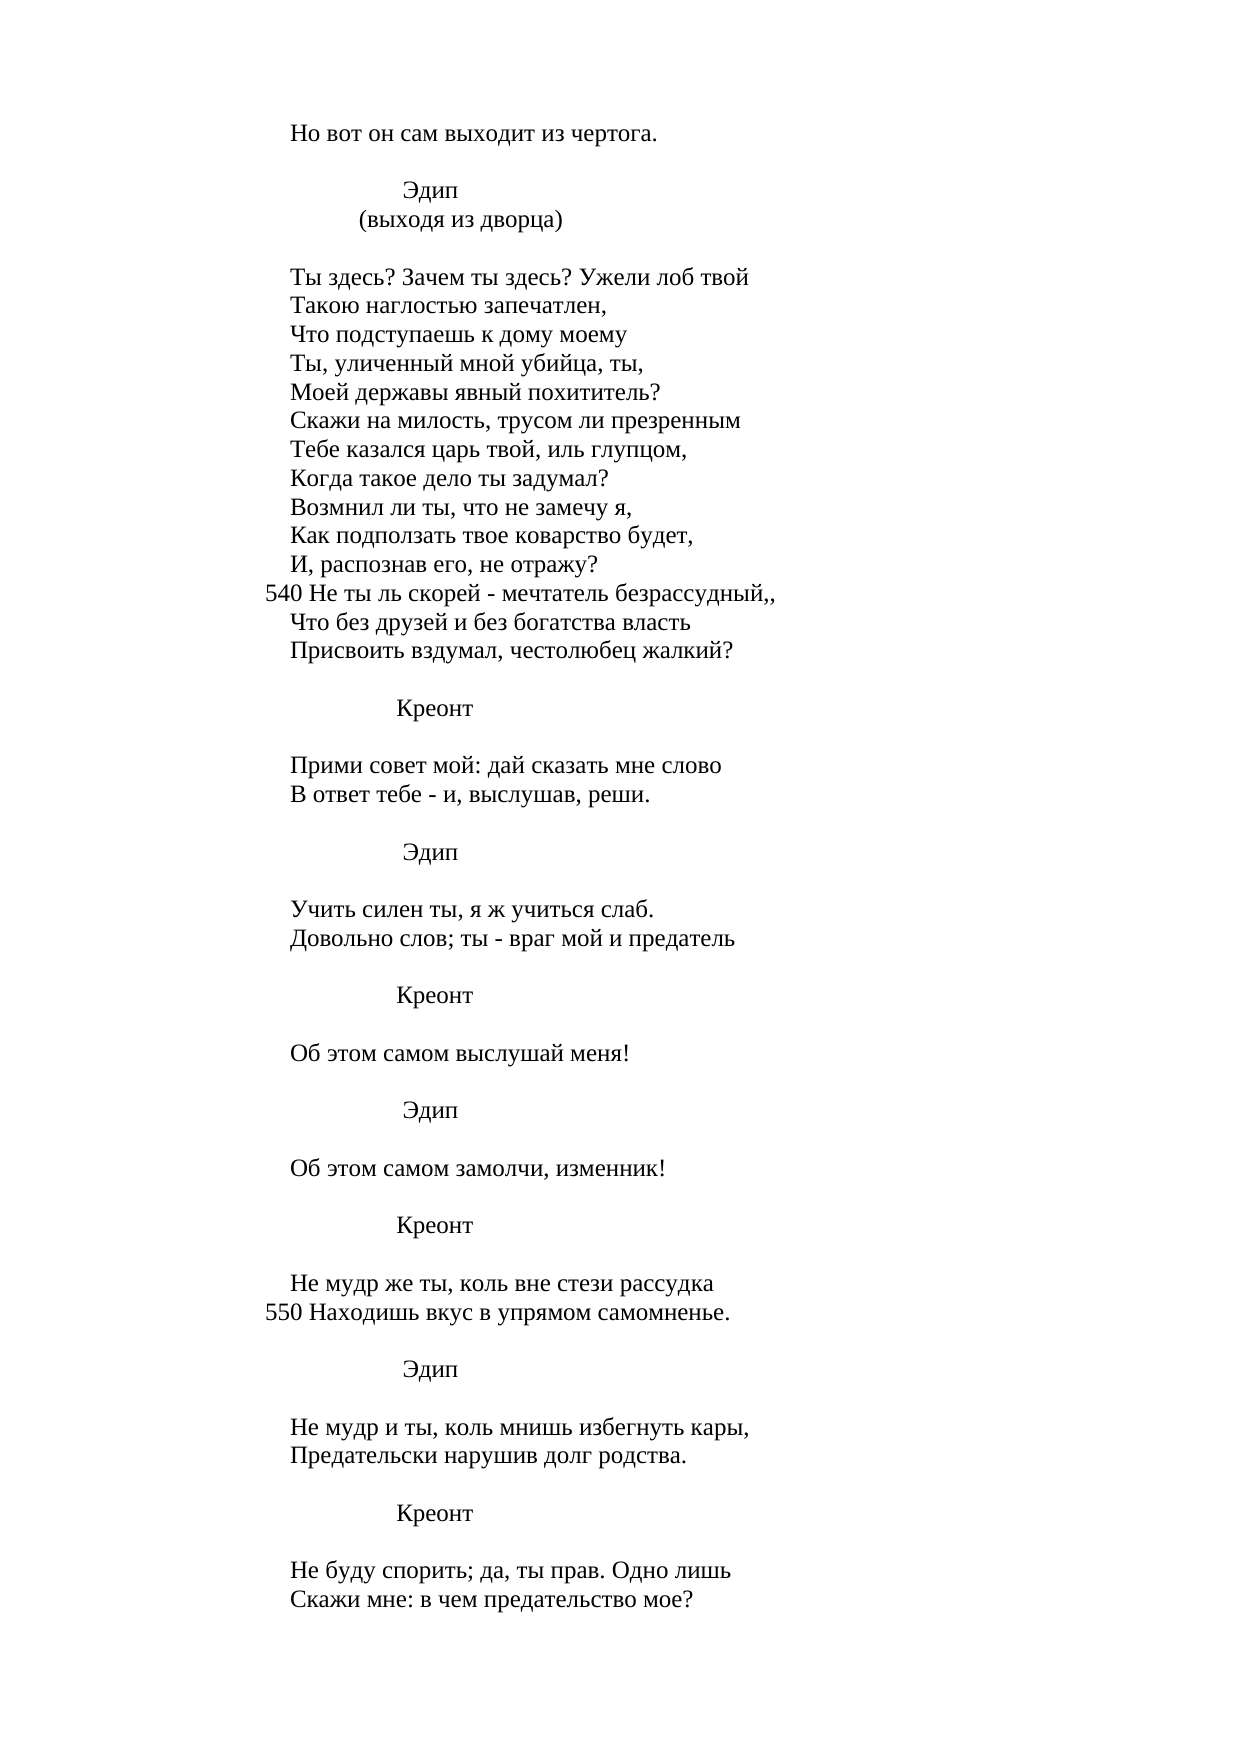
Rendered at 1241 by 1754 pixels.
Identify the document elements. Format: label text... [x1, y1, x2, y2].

text Не буду спорить; да, ты прав. Одно лишь [177, 1556, 1152, 1584]
text Но вот он сам выходит из чертога. [177, 118, 1152, 147]
text Об этом самом выслушай меня! [177, 1038, 1152, 1067]
text 550 Находишь вкус в упрямом самомненье. [177, 1297, 1152, 1326]
text Как подползать твое коварство будет, [177, 521, 1152, 549]
text Эдип [177, 176, 1152, 204]
text Прими совет мой: дай сказать мне слово [177, 751, 1152, 779]
text Креонт [177, 1498, 1152, 1527]
text Скажи мне: в чем предательство мое? [177, 1584, 1152, 1613]
text Не мудр и ты, коль мнишь избегнуть кары, [177, 1412, 1152, 1441]
text (выходя из дворца) [177, 204, 1152, 233]
text Об этом самом замолчи, изменник! [177, 1153, 1152, 1182]
text Такою наглостью запечатлен, [177, 291, 1152, 319]
text Возмнил ли ты, что не замечу я, [177, 492, 1152, 521]
text 540 Не ты ль скорей - мечтатель безрассудный,, [177, 578, 1152, 607]
text Ты, уличенный мной убийца, ты, [177, 348, 1152, 377]
text Учить силен ты, я ж учиться слаб. [177, 894, 1152, 923]
text Креонт [177, 693, 1152, 722]
text Тебе казался царь твой, иль глупцом, [177, 434, 1152, 463]
text Эдип [177, 1354, 1152, 1383]
text Эдип [177, 837, 1152, 866]
text Предательски нарушив долг родства. [177, 1441, 1152, 1469]
text Что без друзей и без богатства власть [177, 607, 1152, 636]
text Креонт [177, 981, 1152, 1009]
text Не мудр же ты, коль вне стези рассудка [177, 1268, 1152, 1297]
text Присвоить вздумал, честолюбец жалкий? [177, 636, 1152, 664]
text Моей державы явный похититель? [177, 377, 1152, 406]
text В ответ тебе - и, выслушав, реши. [177, 779, 1152, 808]
text Скажи на милость, трусом ли презренным [177, 406, 1152, 434]
text Креонт [177, 1211, 1152, 1239]
text Что подступаешь к дому моему [177, 319, 1152, 348]
text И, распознав его, не отражу? [177, 549, 1152, 578]
text Когда такое дело ты задумал? [177, 463, 1152, 492]
text Эдип [177, 1096, 1152, 1124]
text Ты здесь? Зачем ты здесь? Ужели лоб твой [177, 262, 1152, 291]
text Довольно слов; ты - враг мой и предатель [177, 923, 1152, 952]
